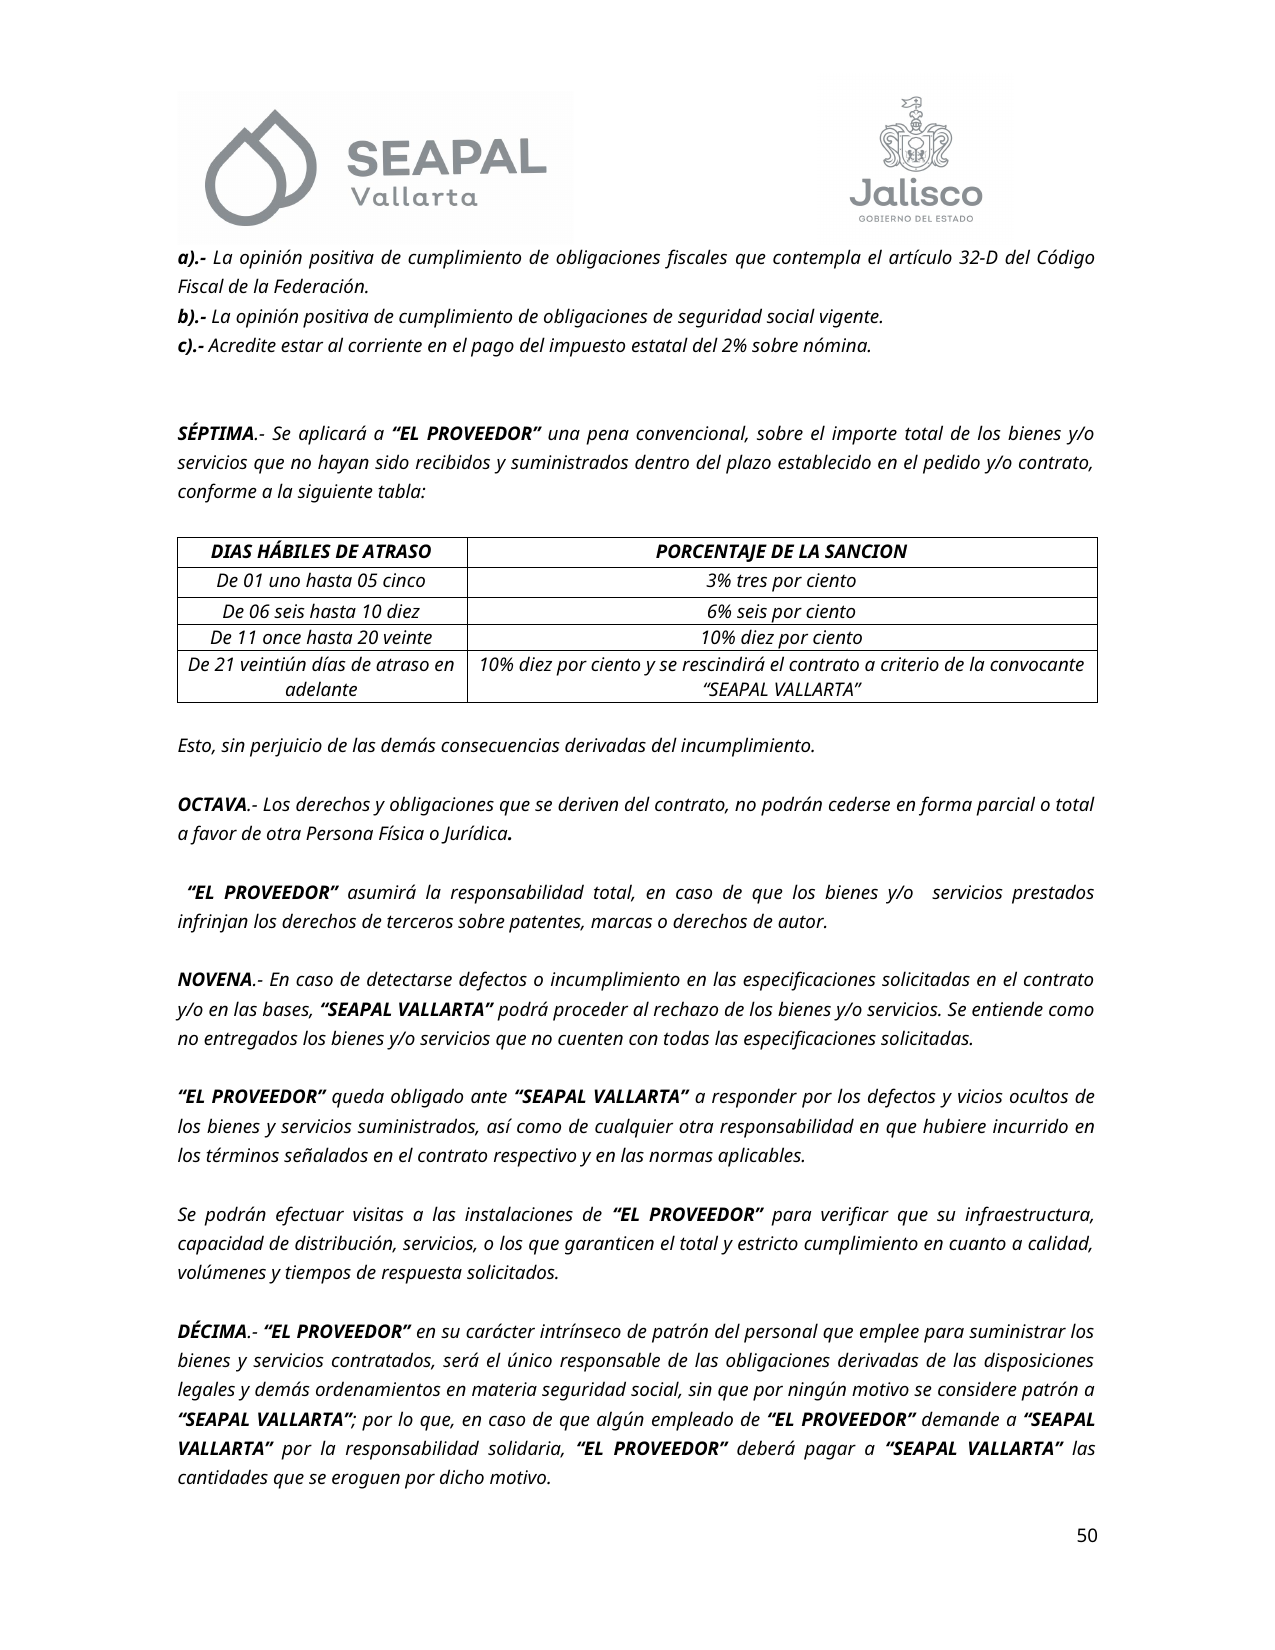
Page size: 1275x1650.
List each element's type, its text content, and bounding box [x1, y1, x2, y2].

table_cell De 01 uno hasta 05 cinco [178, 568, 467, 597]
table_cell 6% seis por ciento [468, 598, 1097, 624]
text Esto, sin perjuicio de las demás consecuencias derivadas del incumplimiento. [177, 733, 1098, 758]
table_cell De 21 veintiún días de atraso en adelante [178, 651, 467, 702]
text NOVENA.- En caso de detectarse defectos o incumplimiento en las especificaciones solicitadas en el contrato y/o en las bases, “SEAPAL VALLARTA” podrá proceder al rechazo de los bienes y/o servicios. Se entiende como no entregados los bienes y/o servicios que no cuenten con todas las especificaciones solicitadas. [177, 967, 1098, 1051]
text SÉPTIMA.- Se aplicará a “EL PROVEEDOR” una pena convencional, sobre el importe total de los bienes y/o servicios que no hayan sido recibidos y suministrados dentro del plazo establecido en el pedido y/o contrato, conforme a la siguiente tabla: [177, 420, 1098, 504]
table_header PORCENTAJE DE LA SANCION [468, 538, 1097, 567]
table_cell De 06 seis hasta 10 diez [178, 598, 467, 624]
table_header DIAS HÁBILES DE ATRASO [178, 538, 467, 567]
text a).- La opinión positiva de cumplimiento de obligaciones fiscales que contempla el artículo 32-D del Código Fiscal de la Federación. [177, 244, 1098, 299]
text Se podrán efectuar visitas a las instalaciones de “EL PROVEEDOR” para verificar que su infraestructura, capacidad de distribución, servicios, o los que garanticen el total y estricto cumplimiento en cuanto a calidad, volúmenes y tiempos de respuesta solicitados. [177, 1201, 1098, 1285]
picture [817, 73, 1015, 245]
text “EL PROVEEDOR” queda obligado ante “SEAPAL VALLARTA” a responder por los defectos y vicios ocultos de los bienes y servicios suministrados, así como de cualquier otra responsabilidad en que hubiere incurrido en los términos señalados en el contrato respectivo y en las normas aplicables. [177, 1084, 1098, 1168]
table_cell 10% diez por ciento [468, 625, 1097, 650]
text c).- Acredite estar al corriente en el pago del impuesto estatal del 2% sobre nómina. [177, 332, 1098, 358]
text “EL PROVEEDOR” asumirá la responsabilidad total, en caso de que los bienes y/o servicios prestados infrinjan los derechos de terceros sobre patentes, marcas o derechos de autor. [177, 879, 1098, 934]
text OCTAVA.- Los derechos y obligaciones que se deriven del contrato, no podrán cederse en forma parcial o total a favor de otra Persona Física o Jurídica. [177, 791, 1098, 846]
text DÉCIMA.- “EL PROVEEDOR” en su carácter intrínseco de patrón del personal que emplee para suministrar los bienes y servicios contratados, será el único responsable de las obligaciones derivadas de las disposiciones legales y demás ordenamientos en materia seguridad social, sin que por ningún motivo se considere patrón a “SEAPAL VALLARTA”; por lo que, en caso de que algún empleado de “EL PROVEEDOR” demande a “SEAPAL VALLARTA” por la responsabilidad solidaria, “EL PROVEEDOR” deberá pagar a “SEAPAL VALLARTA” las cantidades que se eroguen por dicho motivo. [177, 1318, 1098, 1490]
table_cell 3% tres por ciento [468, 568, 1097, 597]
table_cell De 11 once hasta 20 veinte [178, 625, 467, 650]
table_cell 10% diez por ciento y se rescindirá el contrato a criterio de la convocante “SEAPAL VALLARTA” [468, 651, 1097, 702]
text b).- La opinión positiva de cumplimiento de obligaciones de seguridad social vigente. [177, 303, 1098, 328]
picture [177, 91, 574, 245]
